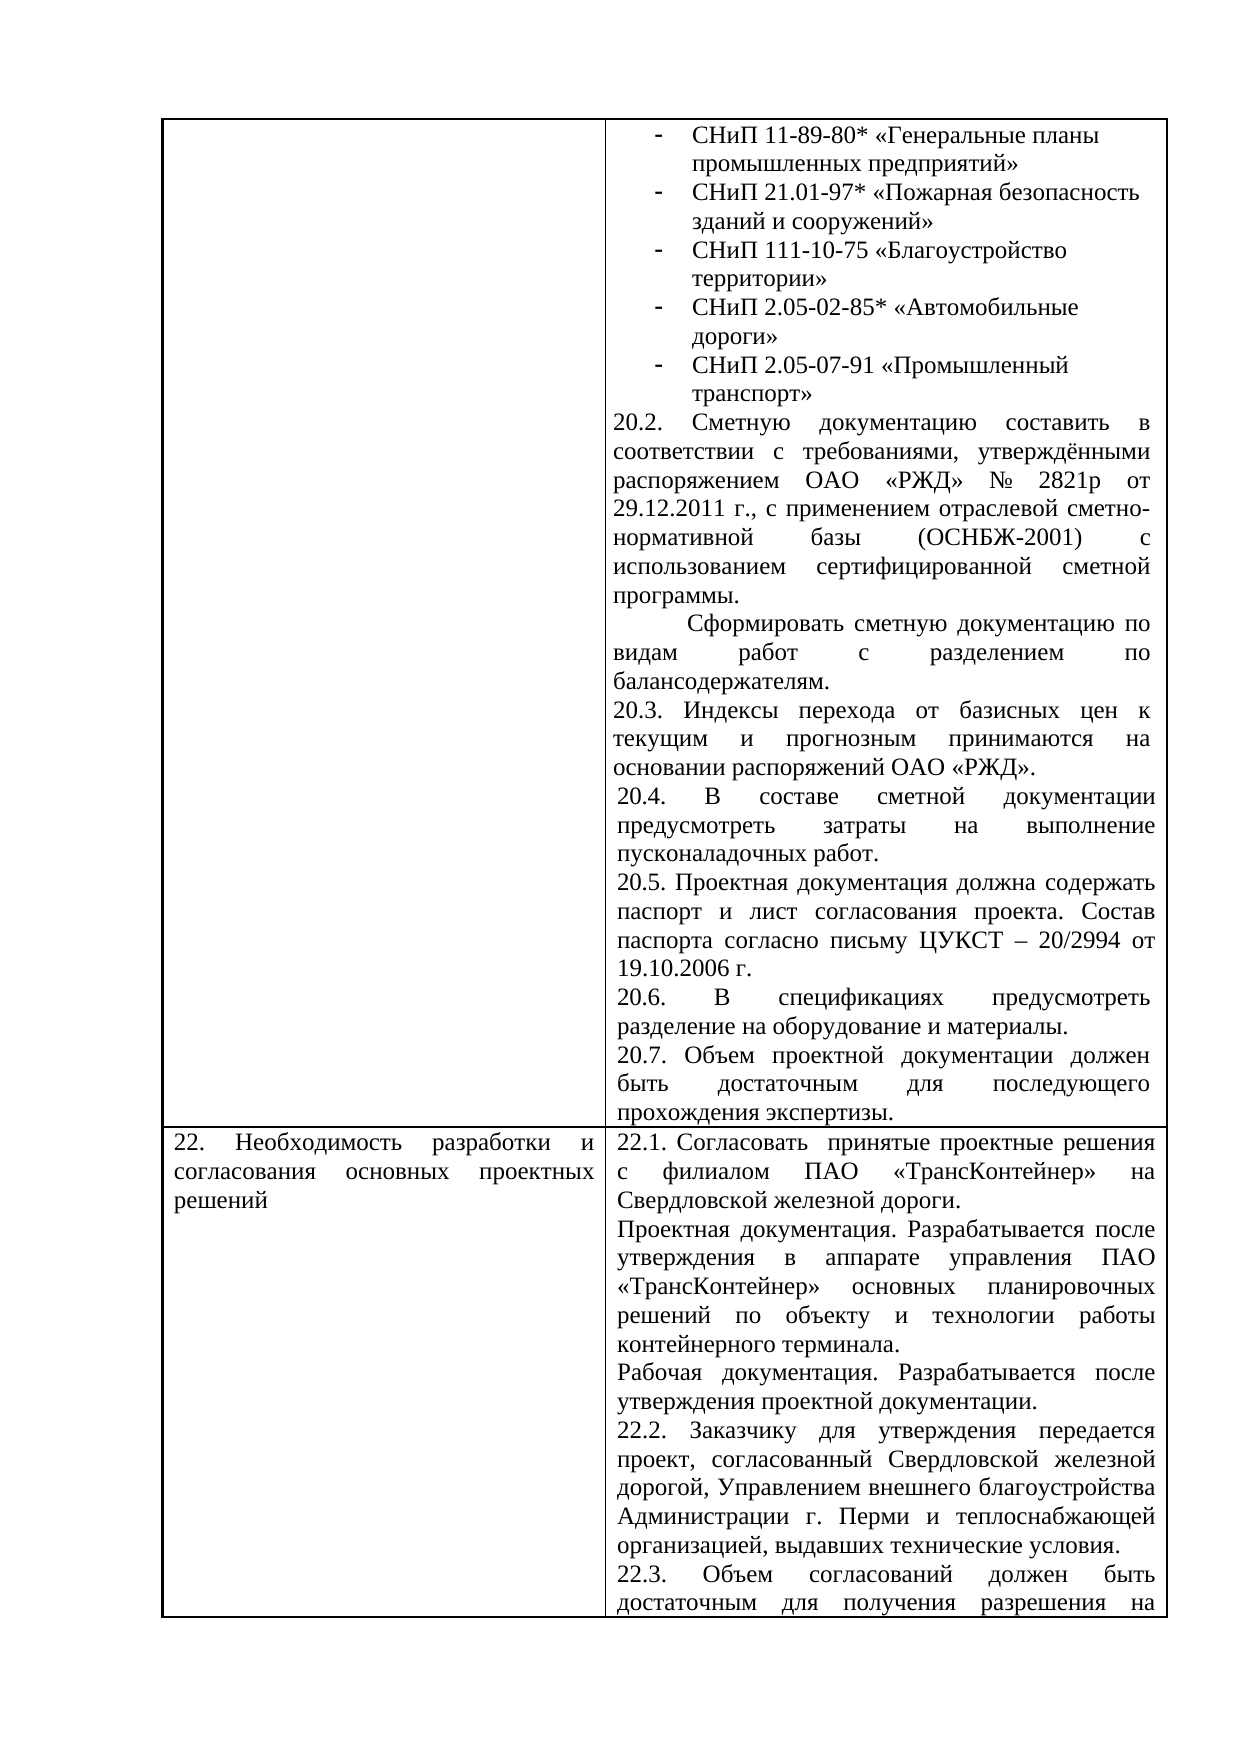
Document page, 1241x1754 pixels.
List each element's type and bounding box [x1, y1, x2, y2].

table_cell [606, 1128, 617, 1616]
table_cell [164, 120, 605, 1126]
table_cell [606, 120, 1166, 1126]
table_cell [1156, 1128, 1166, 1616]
table_cell [164, 1128, 605, 1616]
